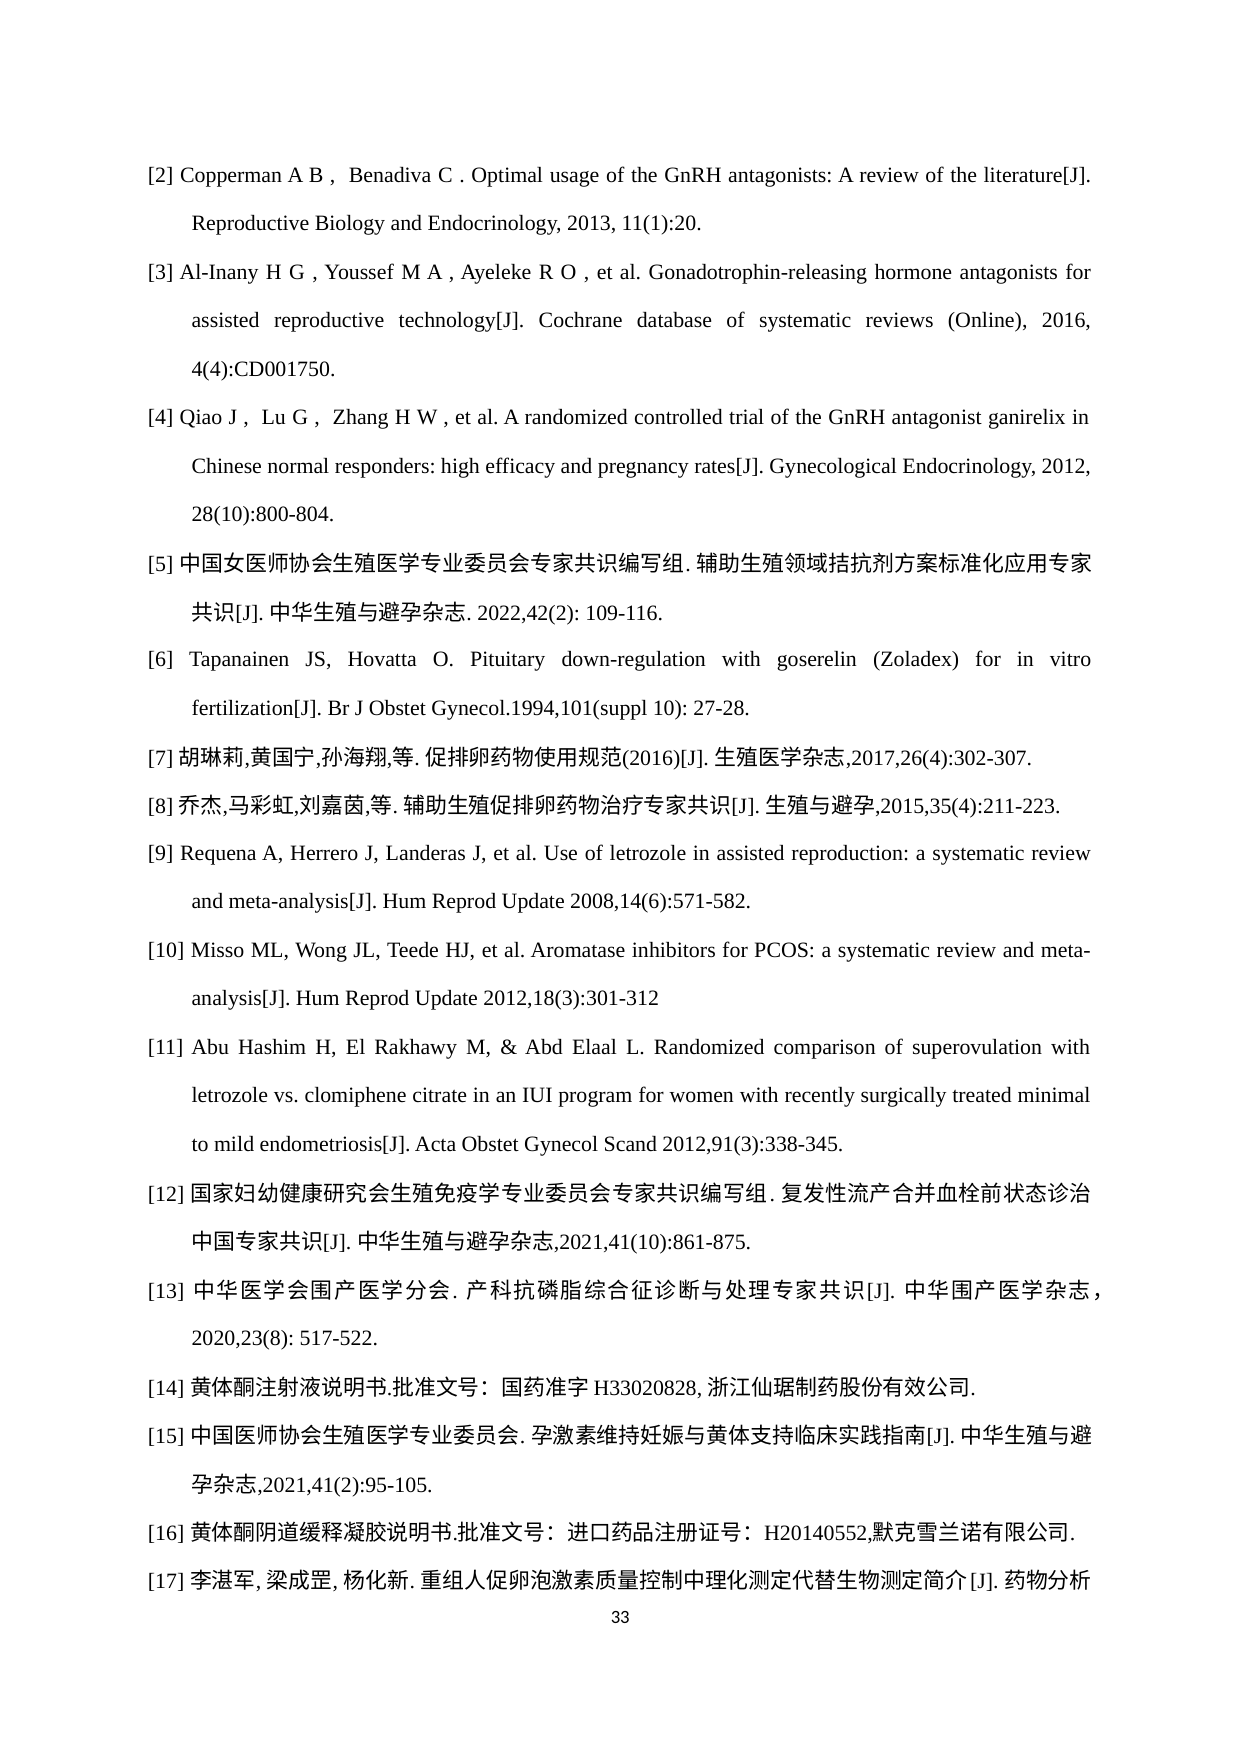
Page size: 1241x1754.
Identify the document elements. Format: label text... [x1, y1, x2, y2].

text [8] 乔杰,马彩虹,刘嘉茵,等. 辅助生殖促排卵药物治疗专家共识[J]. 生殖与避孕,2015,35(4):211-223. [148, 780, 1092, 828]
text [13] 中华医学会围产医学分会. 产科抗磷脂综合征诊断与处理专家共识[J]. 中华围产医学杂志，2020,23(8): 517-522. [148, 1264, 1092, 1361]
text [6] Tapanainen JS, Hovatta O. Pituitary down-regulation with goserelin (Zoladex) for in vitro fertilization[J]. Br J Obstet Gynecol.1994,101(suppl 10): 27-28. [148, 635, 1092, 732]
text [4] Qiao J , Lu G , Zhang H W , et al. A randomized controlled trial of the GnRH antagonist ganirelix in Chinese normal responders: high efficacy and pregnancy rates[J]. Gynecological Endocrinology, 2012, 28(10):800-804. [148, 393, 1092, 538]
text [10] Misso ML, Wong JL, Teede HJ, et al. Aromatase inhibitors for PCOS: a systematic review and meta-analysis[J]. Hum Reprod Update 2012,18(3):301-312 [148, 925, 1092, 1022]
text [9] Requena A, Herrero J, Landeras J, et al. Use of letrozole in assisted reproduction: a systematic review and meta-analysis[J]. Hum Reprod Update 2008,14(6):571-582. [148, 828, 1092, 925]
text [5] 中国女医师协会生殖医学专业委员会专家共识编写组. 辅助生殖领域拮抗剂方案标准化应用专家共识[J]. 中华生殖与避孕杂志. 2022,42(2): 109-116. [148, 538, 1092, 635]
text [16] 黄体酮阴道缓释凝胶说明书.批准文号：进口药品注册证号：H20140552,默克雪兰诺有限公司. [148, 1507, 1092, 1555]
text [2] Copperman A B , Benadiva C . Optimal usage of the GnRH antagonists: A review of the literature[J]. Reproductive Biology and Endocrinology, 2013, 11(1):20. [148, 150, 1092, 247]
text [3] Al-Inany H G , Youssef M A , Ayeleke R O , et al. Gonadotrophin-releasing hormone antagonists for assisted reproductive technology[J]. Cochrane database of systematic reviews (Online), 2016, 4(4):CD001750. [148, 247, 1092, 393]
text [11] Abu Hashim H, El Rakhawy M, & Abd Elaal L. Randomized comparison of superovulation with letrozole vs. clomiphene citrate in an IUI program for women with recently surgically treated minimal to mild endometriosis[J]. Acta Obstet Gynecol Scand 2012,91(3):338-345. [148, 1022, 1092, 1168]
text [15] 中国医师协会生殖医学专业委员会. 孕激素维持妊娠与黄体支持临床实践指南[J]. 中华生殖与避孕杂志,2021,41(2):95-105. [148, 1410, 1092, 1507]
text [14] 黄体酮注射液说明书.批准文号：国药准字H33020828, 浙江仙琚制药股份有效公司. [148, 1361, 1092, 1410]
text [7] 胡琳莉,黄国宁,孙海翔,等. 促排卵药物使用规范(2016)[J]. 生殖医学杂志,2017,26(4):302-307. [148, 732, 1092, 780]
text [148, 1555, 1092, 1603]
text [12] 国家妇幼健康研究会生殖免疫学专业委员会专家共识编写组. 复发性流产合并血栓前状态诊治中国专家共识[J]. 中华生殖与避孕杂志,2021,41(10):861-875. [148, 1168, 1092, 1264]
